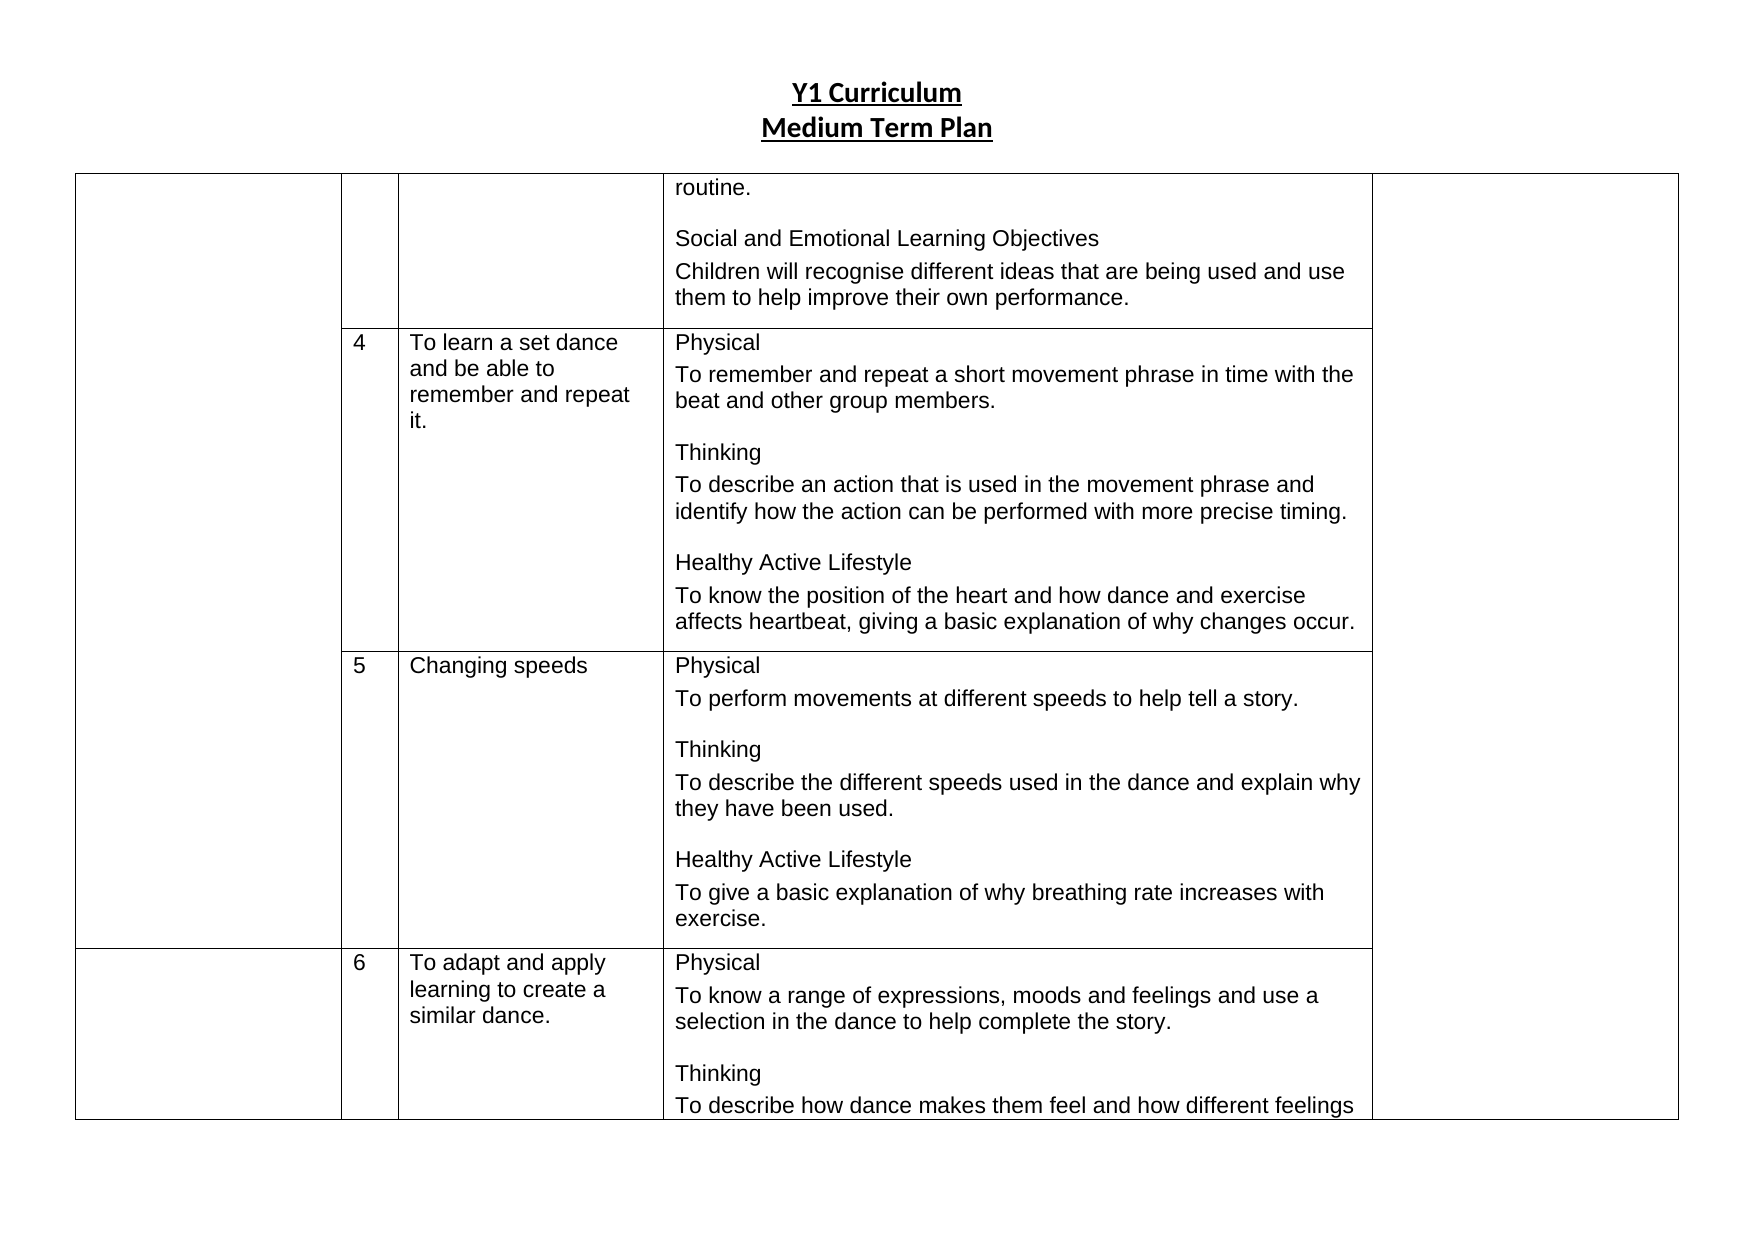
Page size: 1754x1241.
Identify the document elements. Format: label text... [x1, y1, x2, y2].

table_cell 5 [342, 652, 398, 948]
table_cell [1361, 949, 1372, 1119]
table_cell Physical To perform movements at different speeds to help tell a story. Thinking To describe the different speeds used in the dance and explain why they have been used. Healthy Active Lifestyle To give a basic explanation of why breathing rate increases with exercise. [664, 652, 1372, 948]
table_cell 6 [342, 949, 398, 1119]
table_cell Physical To remember and repeat a short movement phrase in time with the beat and other group members. Thinking To describe an action that is used in the movement phrase and identify how the action can be performed with more precise timing. Healthy Active Lifestyle To know the position of the heart and how dance and exercise affects heartbeat, giving a basic explanation of why changes occur. [664, 329, 1372, 651]
table_cell Changing speeds [399, 652, 663, 948]
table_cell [664, 174, 1372, 327]
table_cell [399, 174, 663, 327]
table_cell [76, 949, 341, 1119]
table_cell 3 [342, 174, 398, 327]
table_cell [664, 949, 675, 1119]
table_cell To learn a set dance and be able to remember and repeat it. [399, 329, 663, 651]
table_cell 4 [342, 329, 398, 651]
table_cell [399, 949, 663, 1119]
